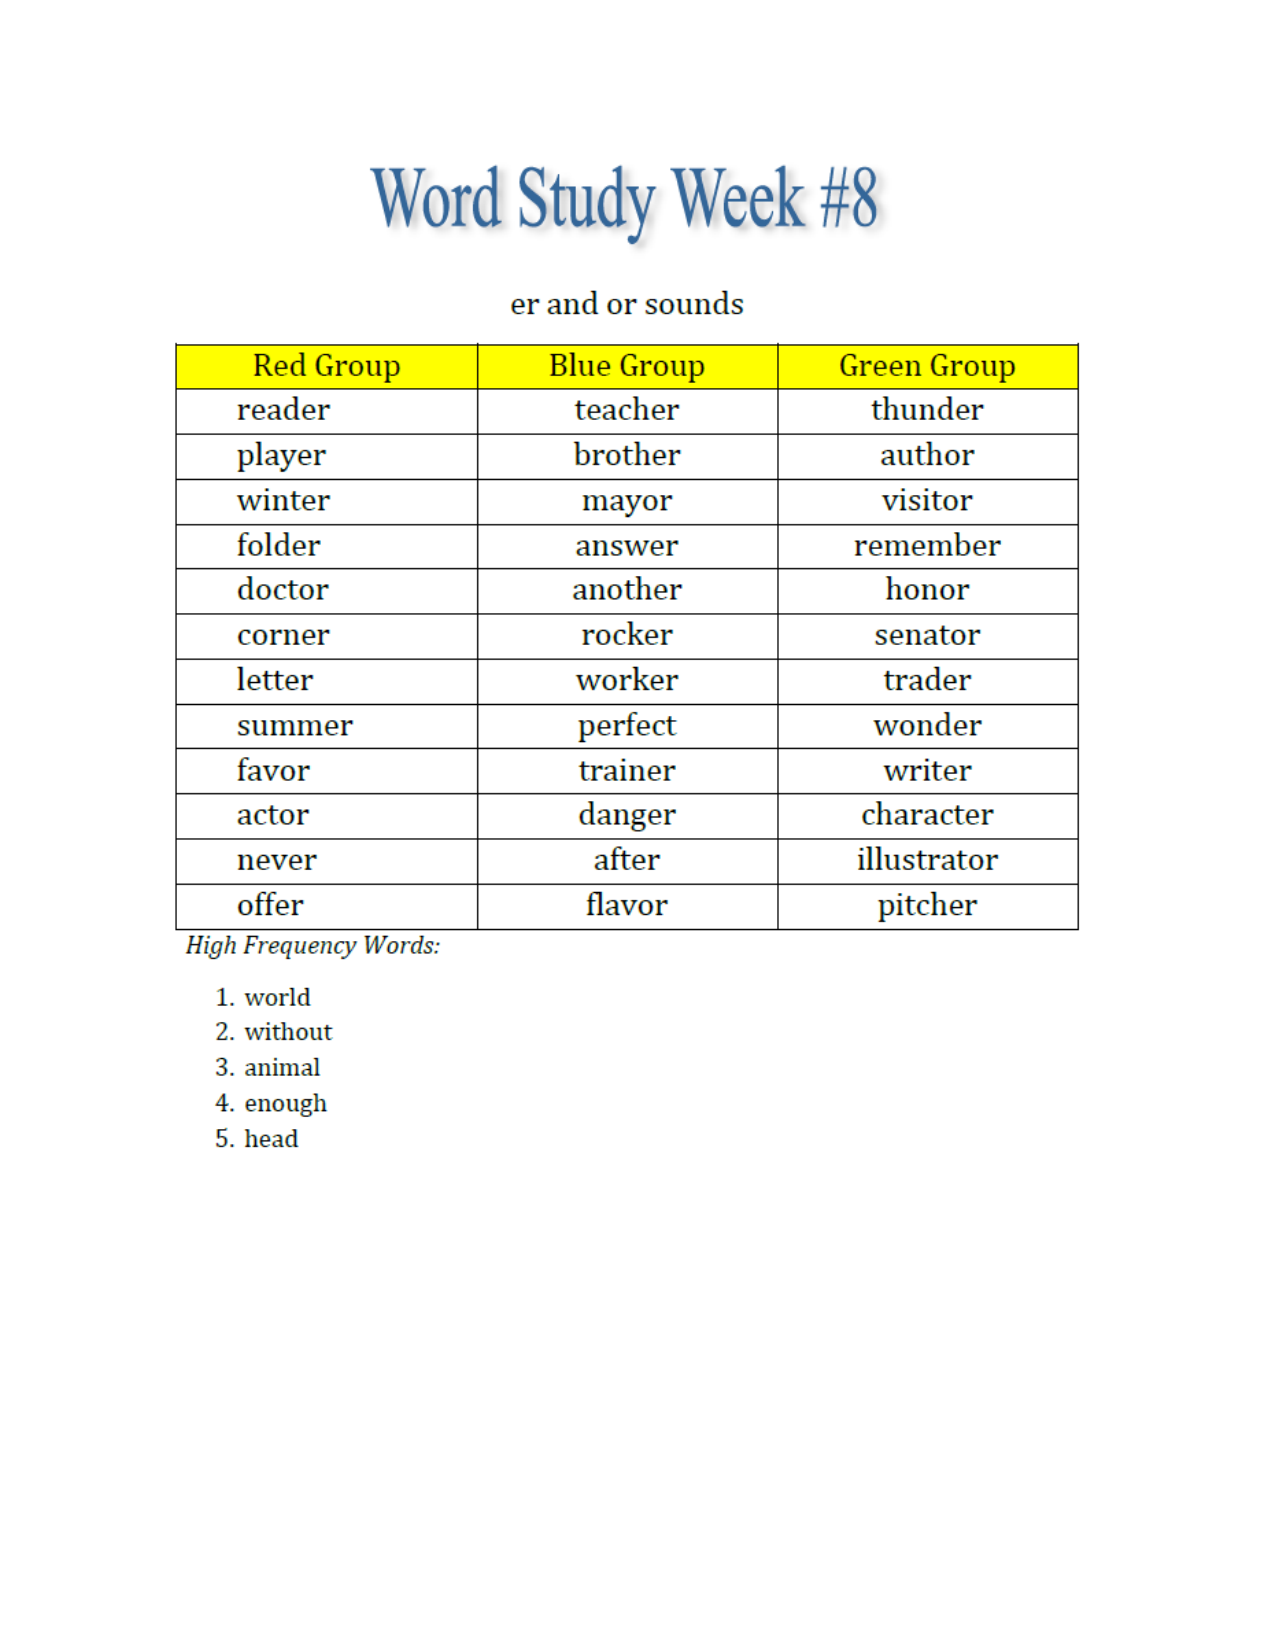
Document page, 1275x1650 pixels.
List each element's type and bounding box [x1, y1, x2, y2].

picture [150, 150, 1109, 1169]
